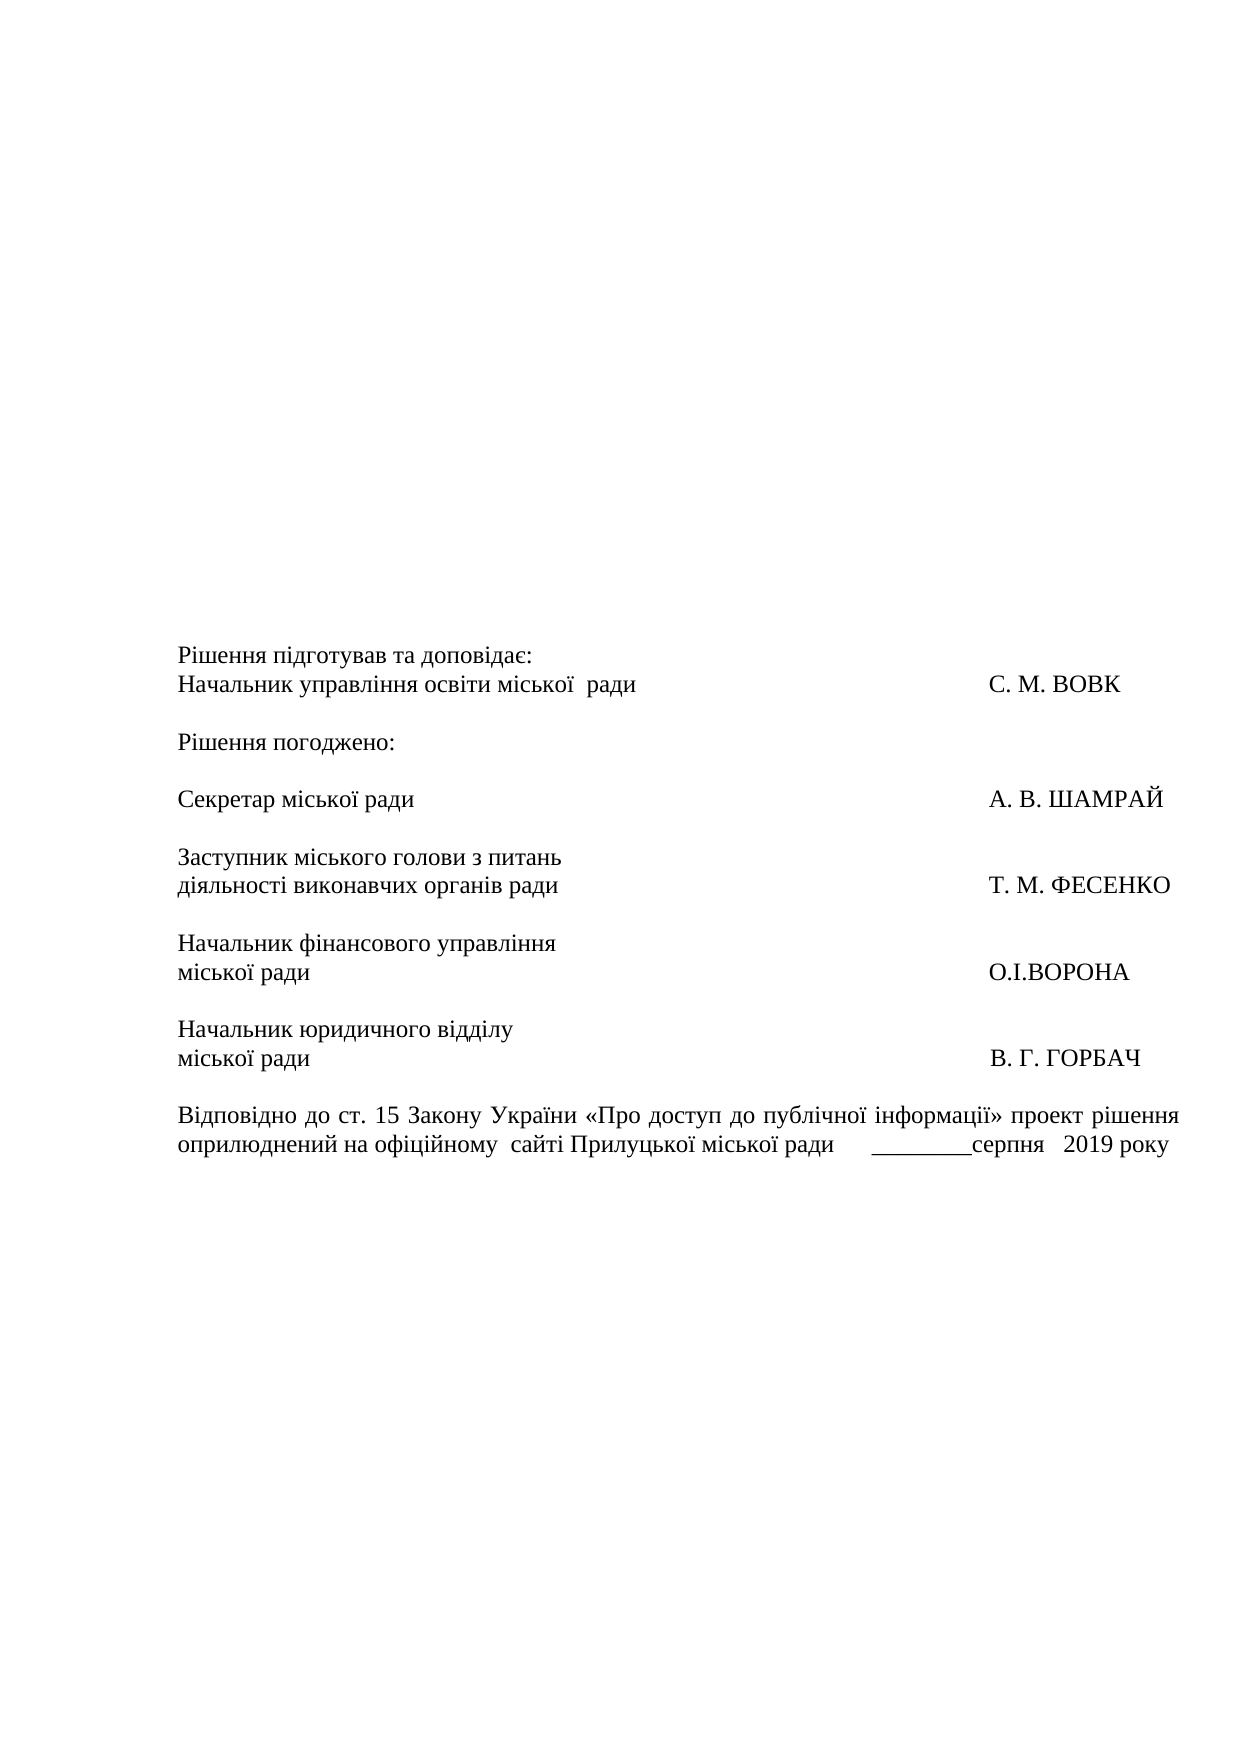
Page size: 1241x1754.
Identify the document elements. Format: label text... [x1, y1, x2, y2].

text Начальник юридичного відділу [177, 1014, 1181, 1043]
text міської ради О.І.ВОРОНА [177, 957, 1181, 985]
text Рішення підготував та доповідає: [177, 640, 1181, 669]
text Секретар міської ради А. В. ШАМРАЙ [177, 784, 1181, 813]
text Заступник міського голови з питань [177, 842, 1181, 870]
text Рішення погоджено: [177, 727, 1181, 755]
text Начальник фінансового управління [177, 928, 1181, 957]
text Начальник управління освіти міської ради С. М. ВОВК [177, 669, 1181, 698]
text Відповідно до ст. 15 Закону України «Про доступ до публічної інформації» проект рішення оприлюднений на офіційному сайті Прилуцької міської ради ________серпня 2019 року [177, 1100, 1181, 1158]
text діяльності виконавчих органів ради Т. М. ФЕСЕНКО [177, 870, 1181, 899]
text міської ради В. Г. ГОРБАЧ [177, 1043, 1181, 1072]
